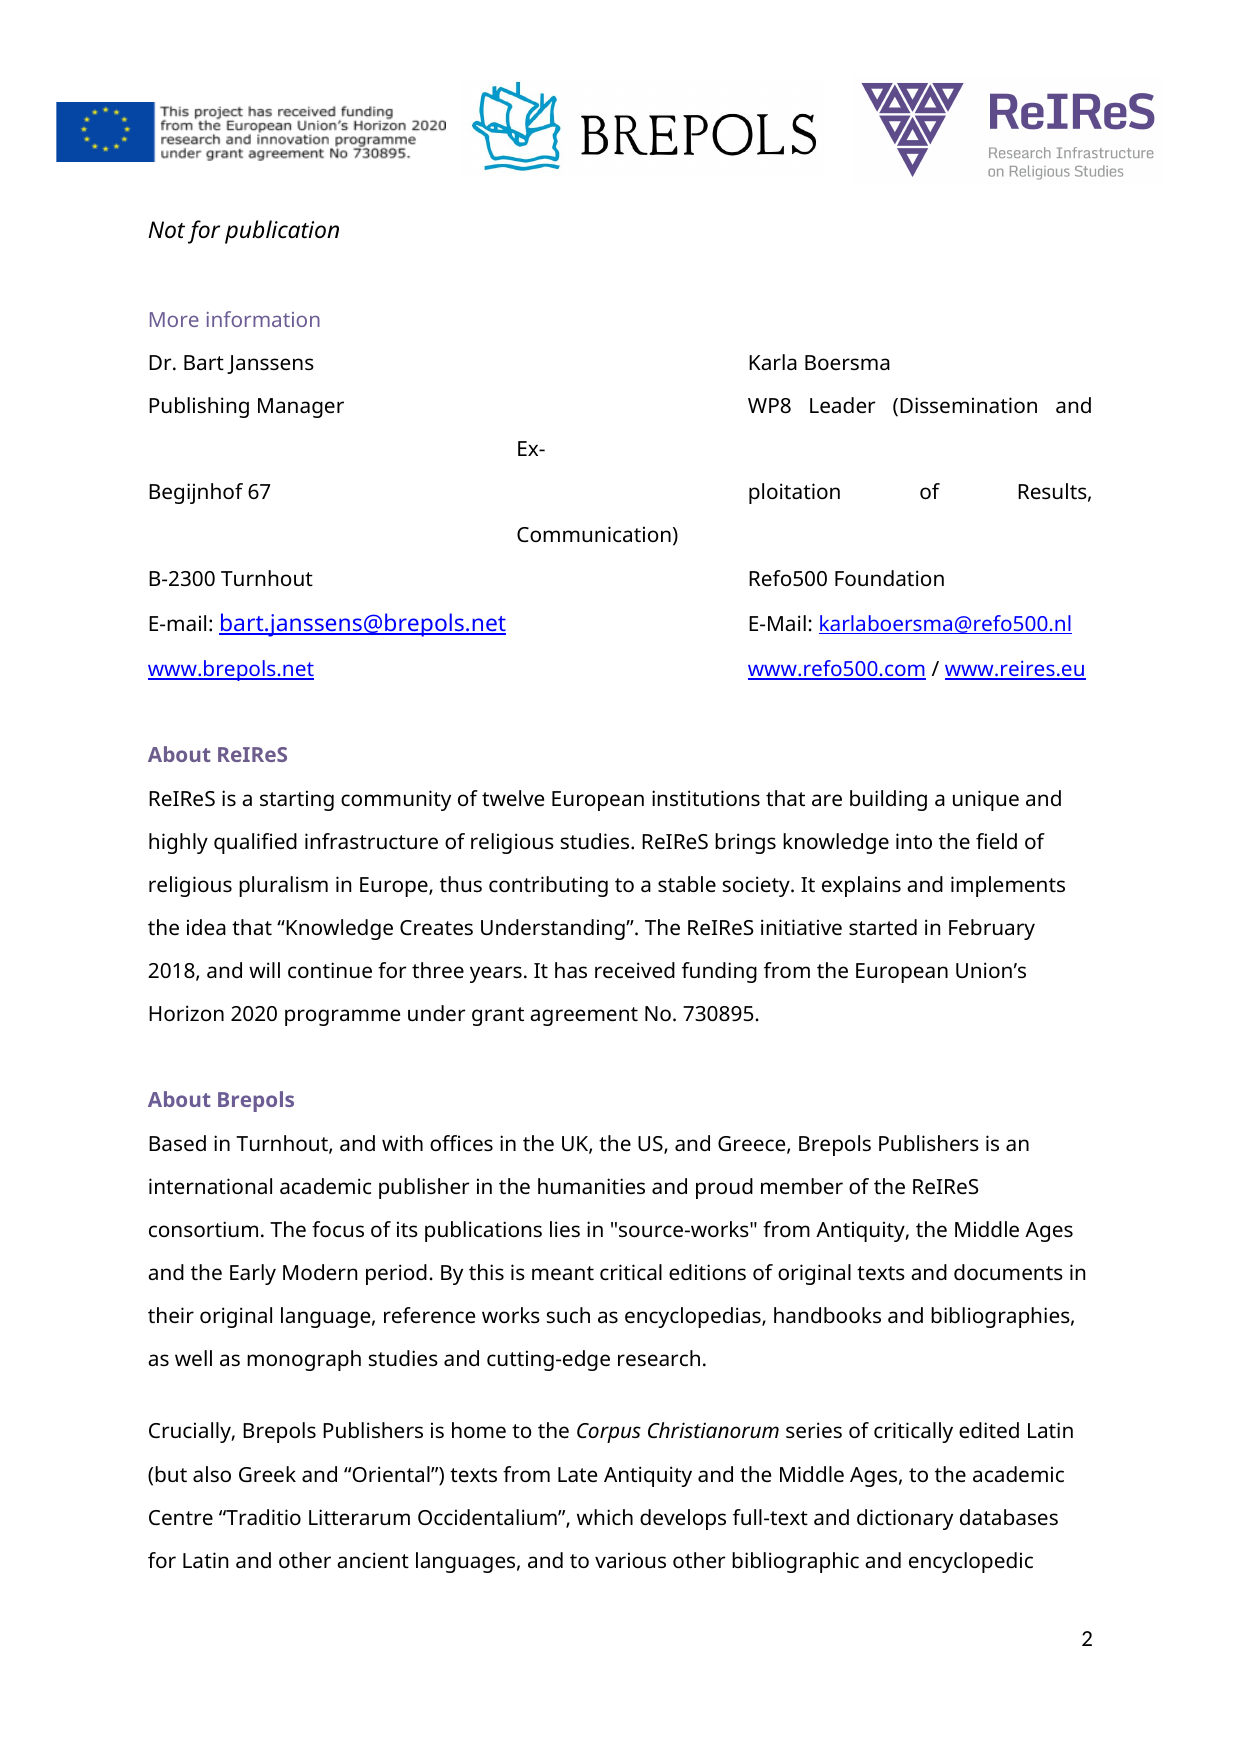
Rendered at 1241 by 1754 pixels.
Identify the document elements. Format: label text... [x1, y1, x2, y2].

text Based in Turnhout, and with offices in the UK, the US, and Greece, Brepols Publishers is an international academic publisher in the humanities and proud member of the ReIReS consortium. The focus of its publications lies in "source-works" from Antiquity, the Middle Ages and the Early Modern period. By this is meant critical editions of original texts and documents in their original language, reference works such as encyclopedias, handbooks and bibliographies, as well as monograph studies and cutting-edge research. [148, 1129, 1093, 1373]
picture [461, 75, 832, 182]
text ReIReS is a starting community of twelve European institutions that are building a unique and highly qualified infrastructure of religious studies. ReIReS brings knowledge into the field of religious pluralism in Europe, thus contributing to a stable society. It explains and implements the idea that “Knowledge Creates Understanding”. The ReIReS initiative started in February 2018, and will continue for three years. It has received funding from the European Union’s Horizon 2020 programme under grant agreement No. 730895. [148, 784, 1093, 1028]
text Begijnhof 67 ploitation of Results, Communication) [148, 477, 1093, 549]
text About Brepols [148, 1086, 1093, 1114]
text Dr. Bart Janssens Karla Boersma [148, 348, 1093, 376]
picture [56, 102, 446, 162]
text More information [148, 305, 1093, 333]
text www.brepols.net www.refo500.com / www.reires.eu [148, 654, 1093, 683]
text B-2300 Turnhout Refo500 Foundation [148, 564, 1093, 592]
text About ReIReS [148, 741, 1093, 769]
picture [852, 75, 1163, 185]
text E-mail: bart.janssens@brepols.net E-Mail: karlaboersma@refo500.nl [148, 607, 1093, 638]
text Publishing Manager WP8 Leader (Dissemination and Ex- [148, 391, 1093, 463]
text Not for publication [148, 214, 1093, 246]
